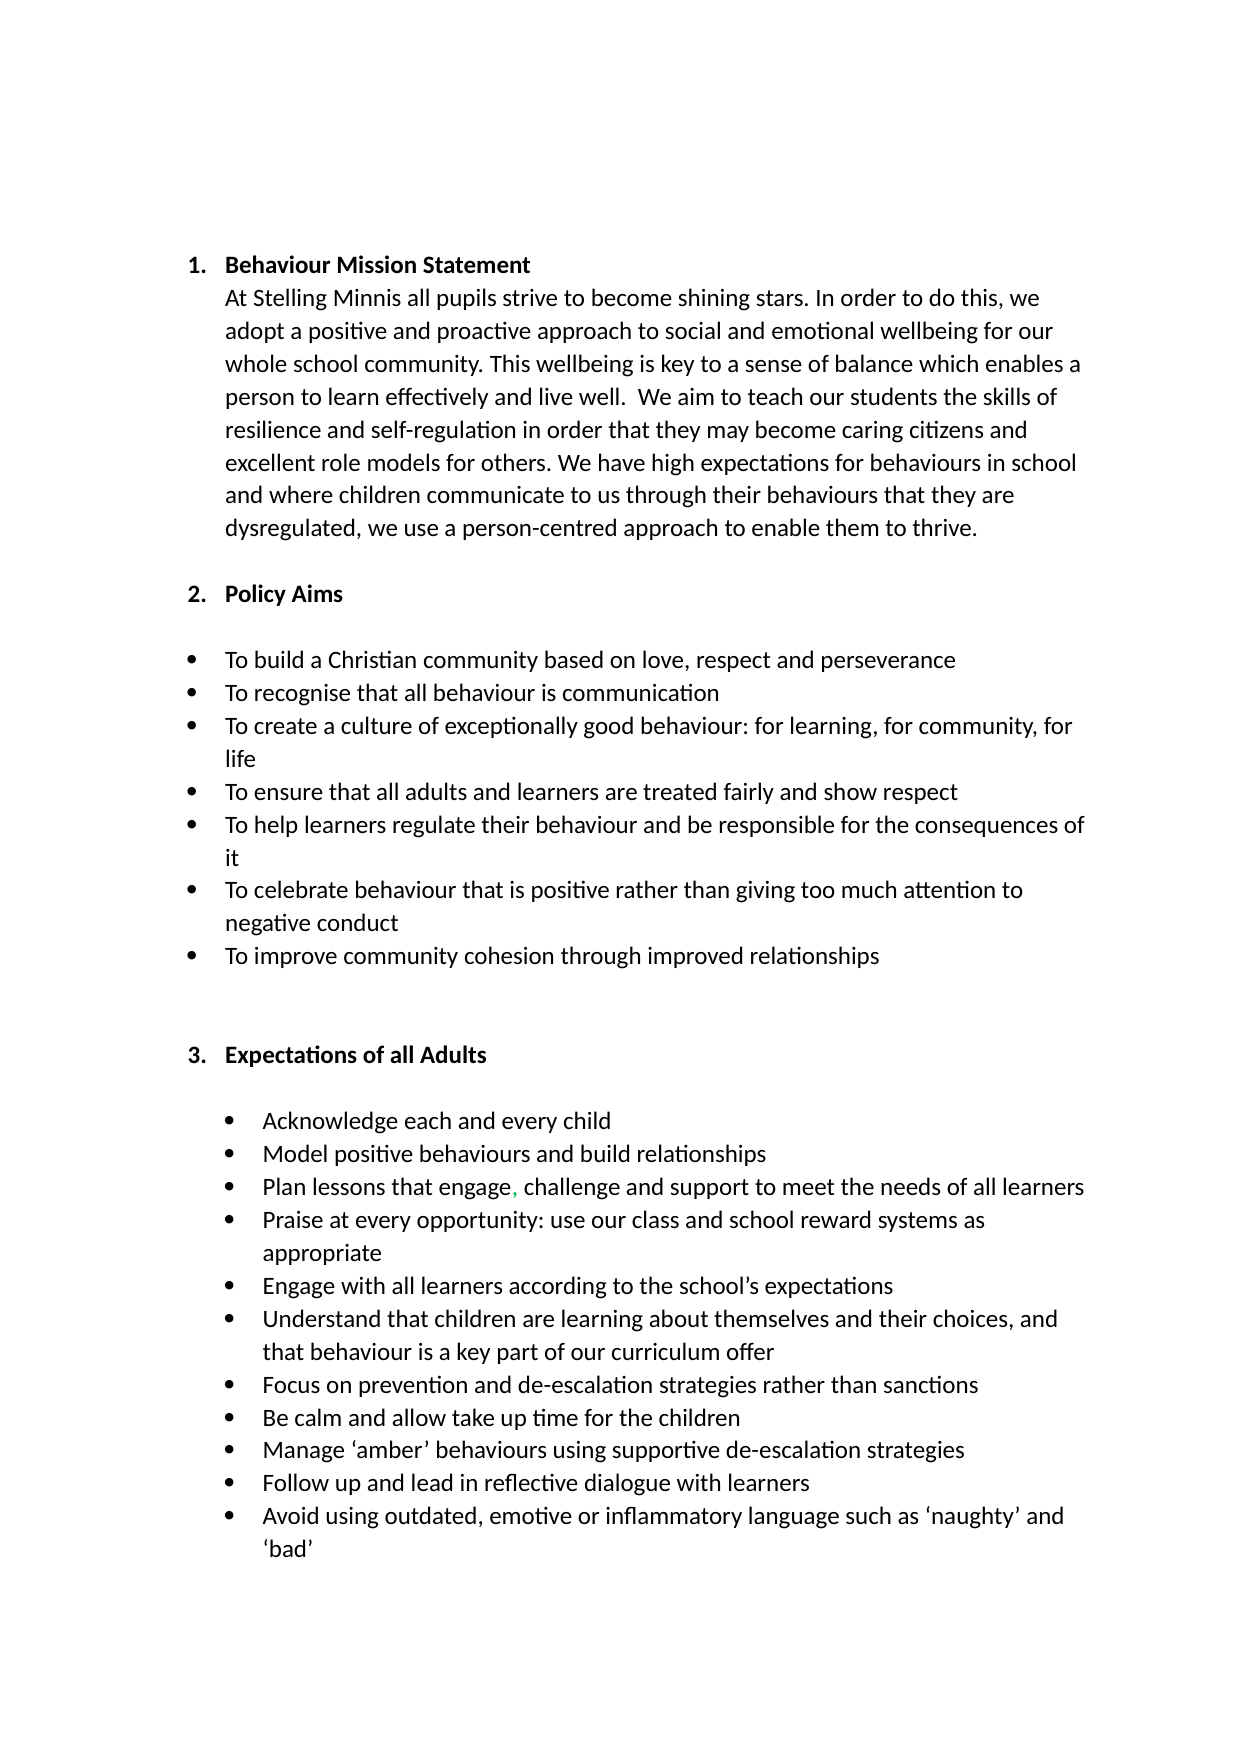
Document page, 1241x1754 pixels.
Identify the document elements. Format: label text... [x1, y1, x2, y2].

list Be calm and allow take up time for the children [225, 1402, 1090, 1432]
list Expectations of all Adults [187, 1039, 1090, 1070]
list At Stelling Minnis all pupils strive to become shining stars. In order to do this, we adopt a positive and proactive approach to social and emotional wellbeing for our whole school community. This wellbeing is key to a sense of balance which enables a person to learn effectively and live well. We aim to teach our students the skills of resilience and self-regulation in order that they may become caring citizens and excellent role models for others. We have high expectations for behaviours in school and where children communicate to us through their behaviours that they are dysregulated, we use a person-centred approach to enable them to thrive. [225, 282, 1090, 543]
list Acknowledge each and every child [225, 1105, 1090, 1136]
list To recognise that all behaviour is communication [187, 677, 1090, 708]
list To celebrate behaviour that is positive rather than giving too much attention to negative conduct [187, 874, 1090, 938]
list Engage with all learners according to the school’s expectations [225, 1270, 1090, 1301]
list To create a culture of exceptionally good behaviour: for learning, for community, for life [187, 710, 1090, 773]
list Follow up and lead in reflective dialogue with learners [225, 1467, 1090, 1498]
list Understand that children are learning about themselves and their choices, and that behaviour is a key part of our curriculum offer [225, 1303, 1090, 1366]
list Avoid using outdated, emotive or inflammatory language such as ‘naughty’ and ‘bad’ [225, 1500, 1090, 1564]
list Behaviour Mission Statement [187, 249, 1090, 280]
list Praise at every opportunity: use our class and school reward systems as appropriate [225, 1204, 1090, 1268]
list Plan lessons that engage, challenge and support to meet the needs of all learners [225, 1171, 1090, 1202]
list Model positive behaviours and build relationships [225, 1138, 1090, 1169]
list To help learners regulate their behaviour and be responsible for the consequences of it [187, 809, 1090, 872]
list Manage ‘amber’ behaviours using supportive de-escalation strategies [225, 1434, 1090, 1465]
list Policy Aims [187, 578, 1090, 609]
list To improve community cohesion through improved relationships [187, 940, 1090, 971]
list To build a Christian community based on love, respect and perseverance [187, 644, 1090, 675]
list To ensure that all adults and learners are treated fairly and show respect [187, 776, 1090, 806]
list Focus on prevention and de-escalation strategies rather than sanctions [225, 1369, 1090, 1399]
